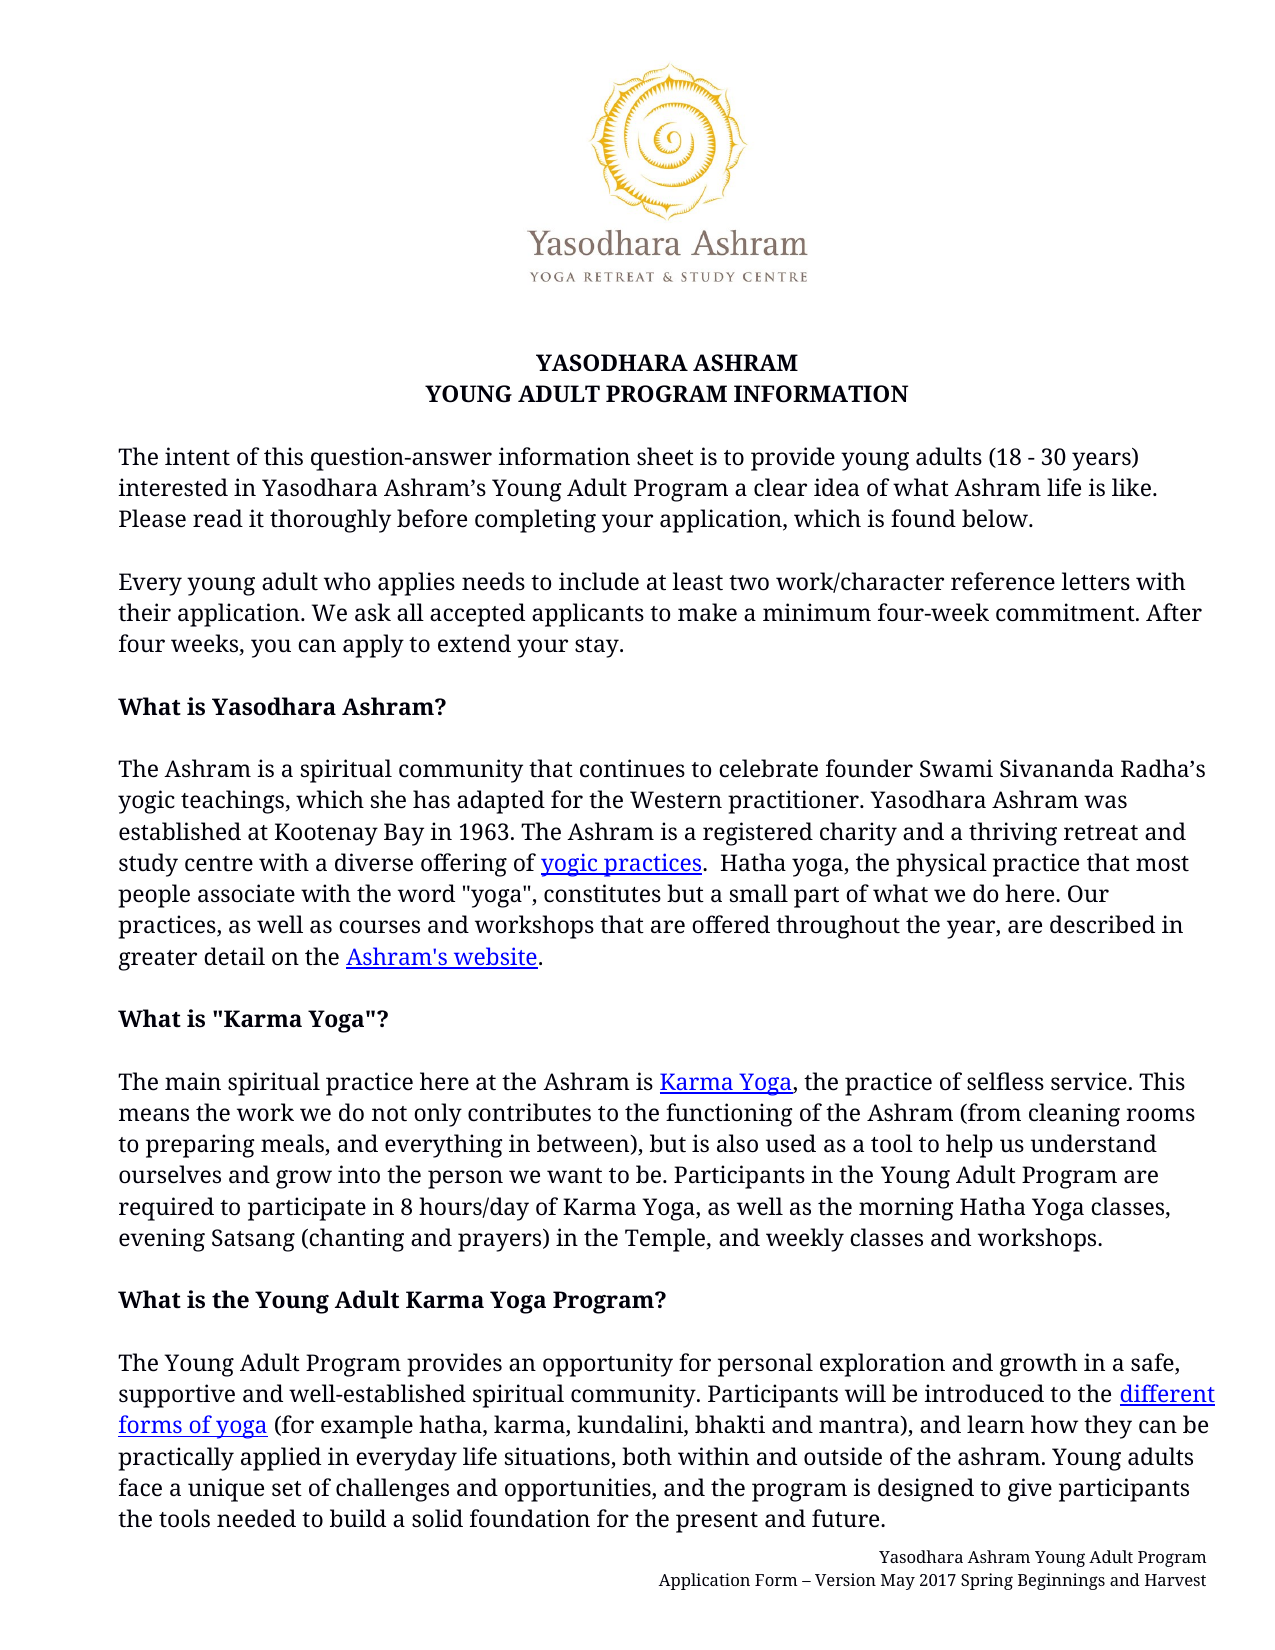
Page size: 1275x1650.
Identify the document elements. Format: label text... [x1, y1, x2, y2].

picture [513, 59, 821, 285]
text The intent of this question-answer information sheet is to provide young adults (18 - 30 years) interested in Yasodhara Ashram’s Young Adult Program a clear idea of what Ashram life is like. Please read it thoroughly before completing your application, which is found below. [118, 441, 1216, 534]
text The Ashram is a spiritual community that continues to celebrate founder Swami Sivananda Radha’s yogic teachings, which she has adapted for the Western practitioner. Yasodhara Ashram was established at Kootenay Bay in 1963. The Ashram is a registered charity and a thriving retreat and study centre with a diverse offering of yogic practices. Hatha yoga, the physical practice that most people associate with the word "yoga", constitutes but a small part of what we do here. Our practices, as well as courses and workshops that are offered throughout the year, are described in greater detail on the Ashram's website. [118, 753, 1216, 972]
text The main spiritual practice here at the Ashram is Karma Yoga, the practice of selfless service. This means the work we do not only contributes to the functioning of the Ashram (from cleaning rooms to preparing meals, and everything in between), but is also used as a tool to help us understand ourselves and grow into the person we want to be. Participants in the Young Adult Program are required to participate in 8 hours/day of Karma Yoga, as well as the morning Hatha Yoga classes, evening Satsang (chanting and prayers) in the Temple, and weekly classes and workshops. [118, 1066, 1216, 1253]
text What is the Young Adult Karma Yoga Program? [118, 1284, 1216, 1316]
text The Young Adult Program provides an opportunity for personal exploration and growth in a safe, supportive and well-established spiritual community. Participants will be introduced to the different forms of yoga (for example hatha, karma, kundalini, bhakti and mantra), and learn how they can be practically applied in everyday life situations, both within and outside of the ashram. Young adults face a unique set of challenges and opportunities, and the program is designed to give participants the tools needed to build a solid foundation for the present and future. [118, 1347, 1216, 1534]
text What is "Karma Yoga"? [118, 1003, 1216, 1034]
text Every young adult who applies needs to include at least two work/character reference letters with their application. We ask all accepted applicants to make a minimum four-week commitment. After four weeks, you can apply to extend your stay. [118, 566, 1216, 659]
text YASODHARA ASHRAM [118, 347, 1216, 378]
text YOUNG ADULT PROGRAM INFORMATION [118, 378, 1216, 409]
text What is Yasodhara Ashram? [118, 691, 1216, 722]
